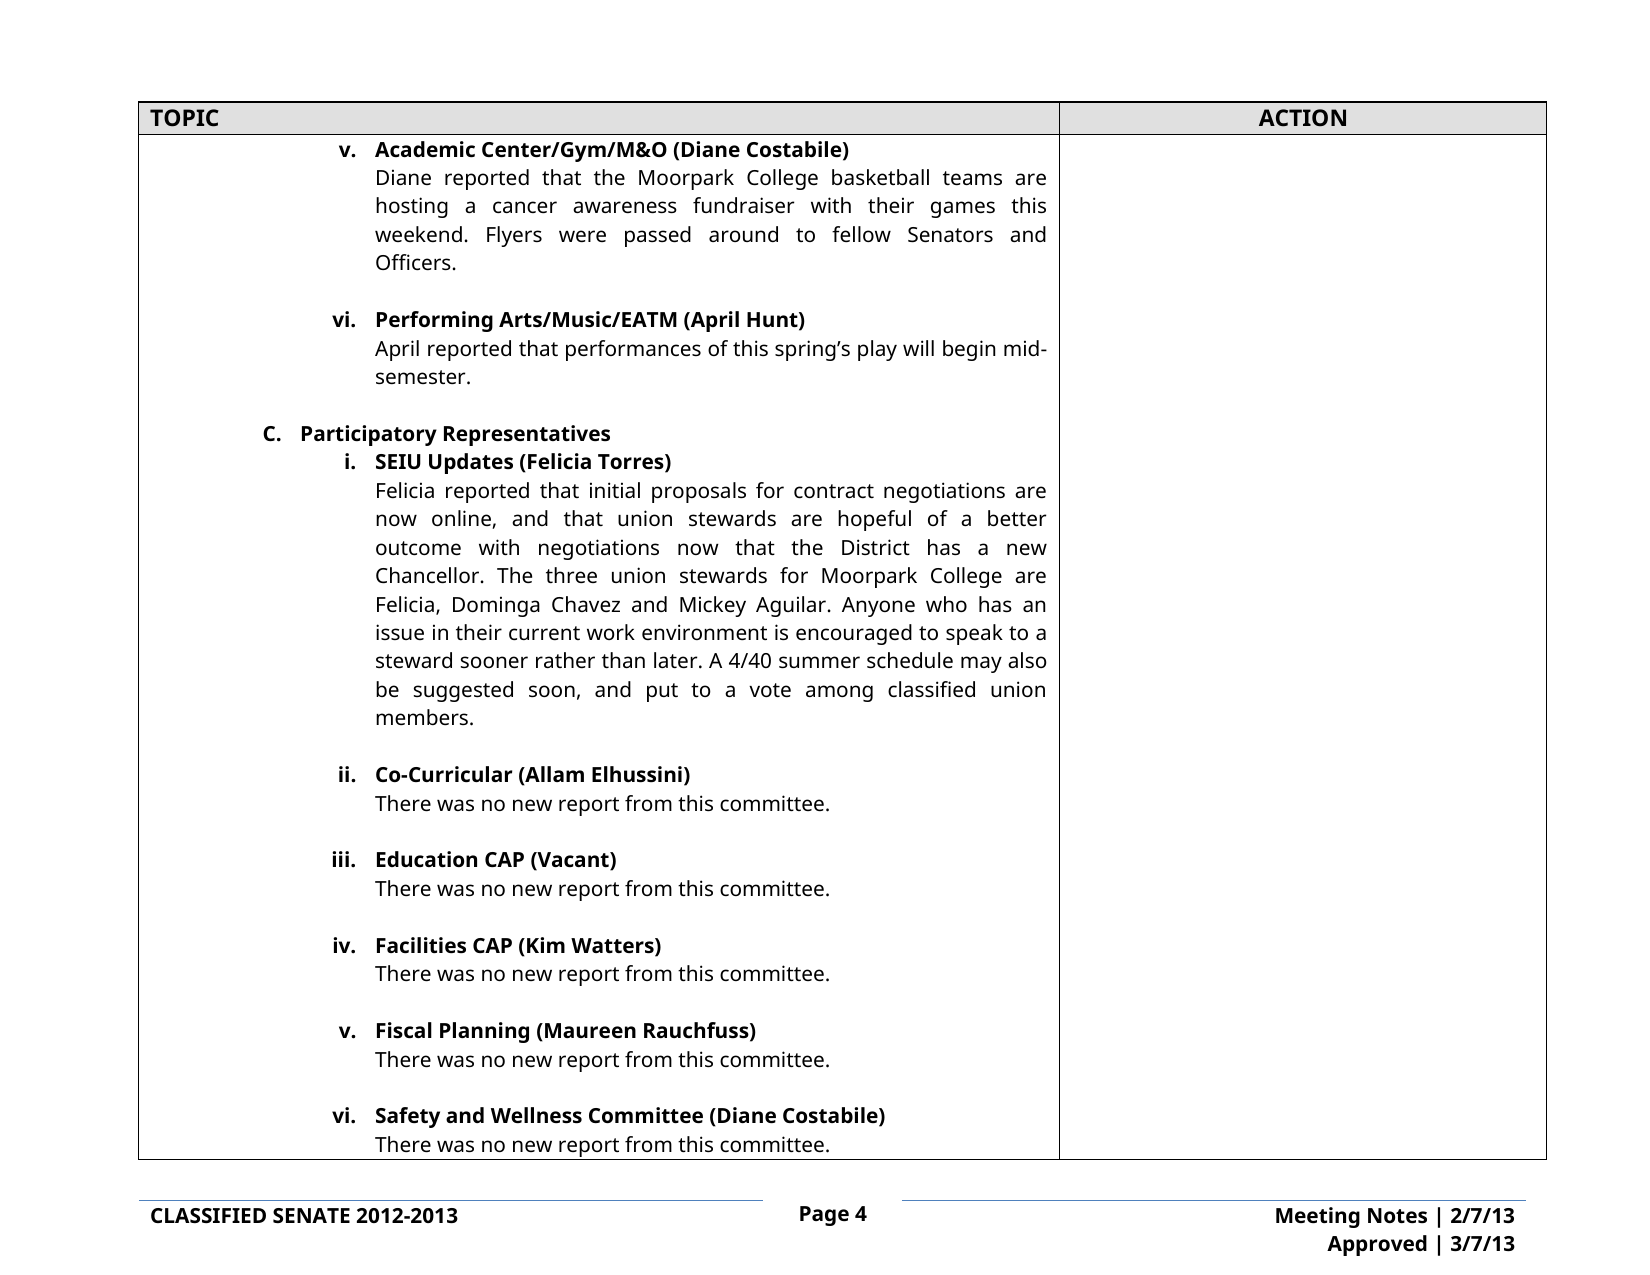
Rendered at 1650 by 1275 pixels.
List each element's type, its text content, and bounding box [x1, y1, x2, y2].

table_header ACTION [1060, 103, 1546, 134]
table_header TOPIC [139, 103, 1059, 134]
table_cell [1060, 135, 1546, 1158]
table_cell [139, 135, 1059, 1158]
